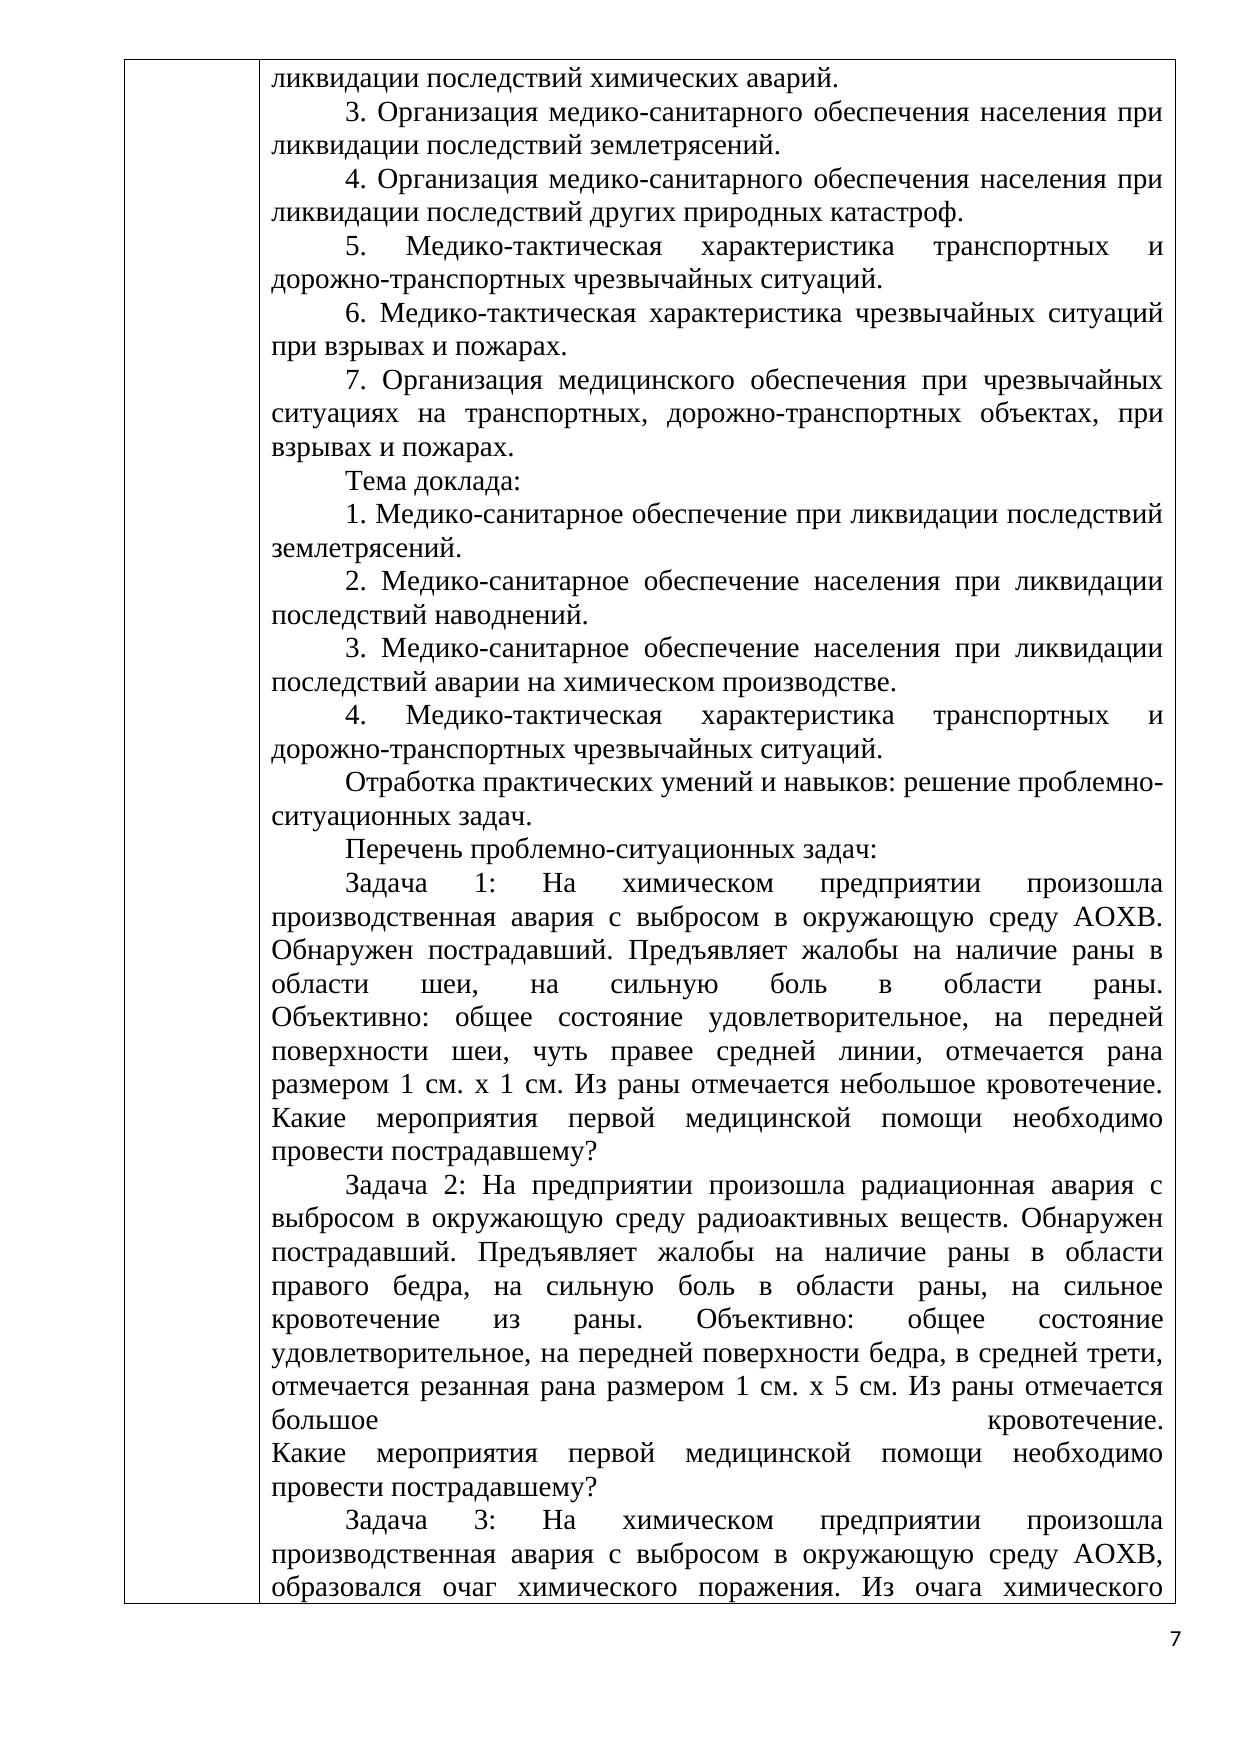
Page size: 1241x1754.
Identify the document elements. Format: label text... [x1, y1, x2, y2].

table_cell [260, 60, 1175, 1603]
table_cell 3 [125, 60, 259, 1603]
